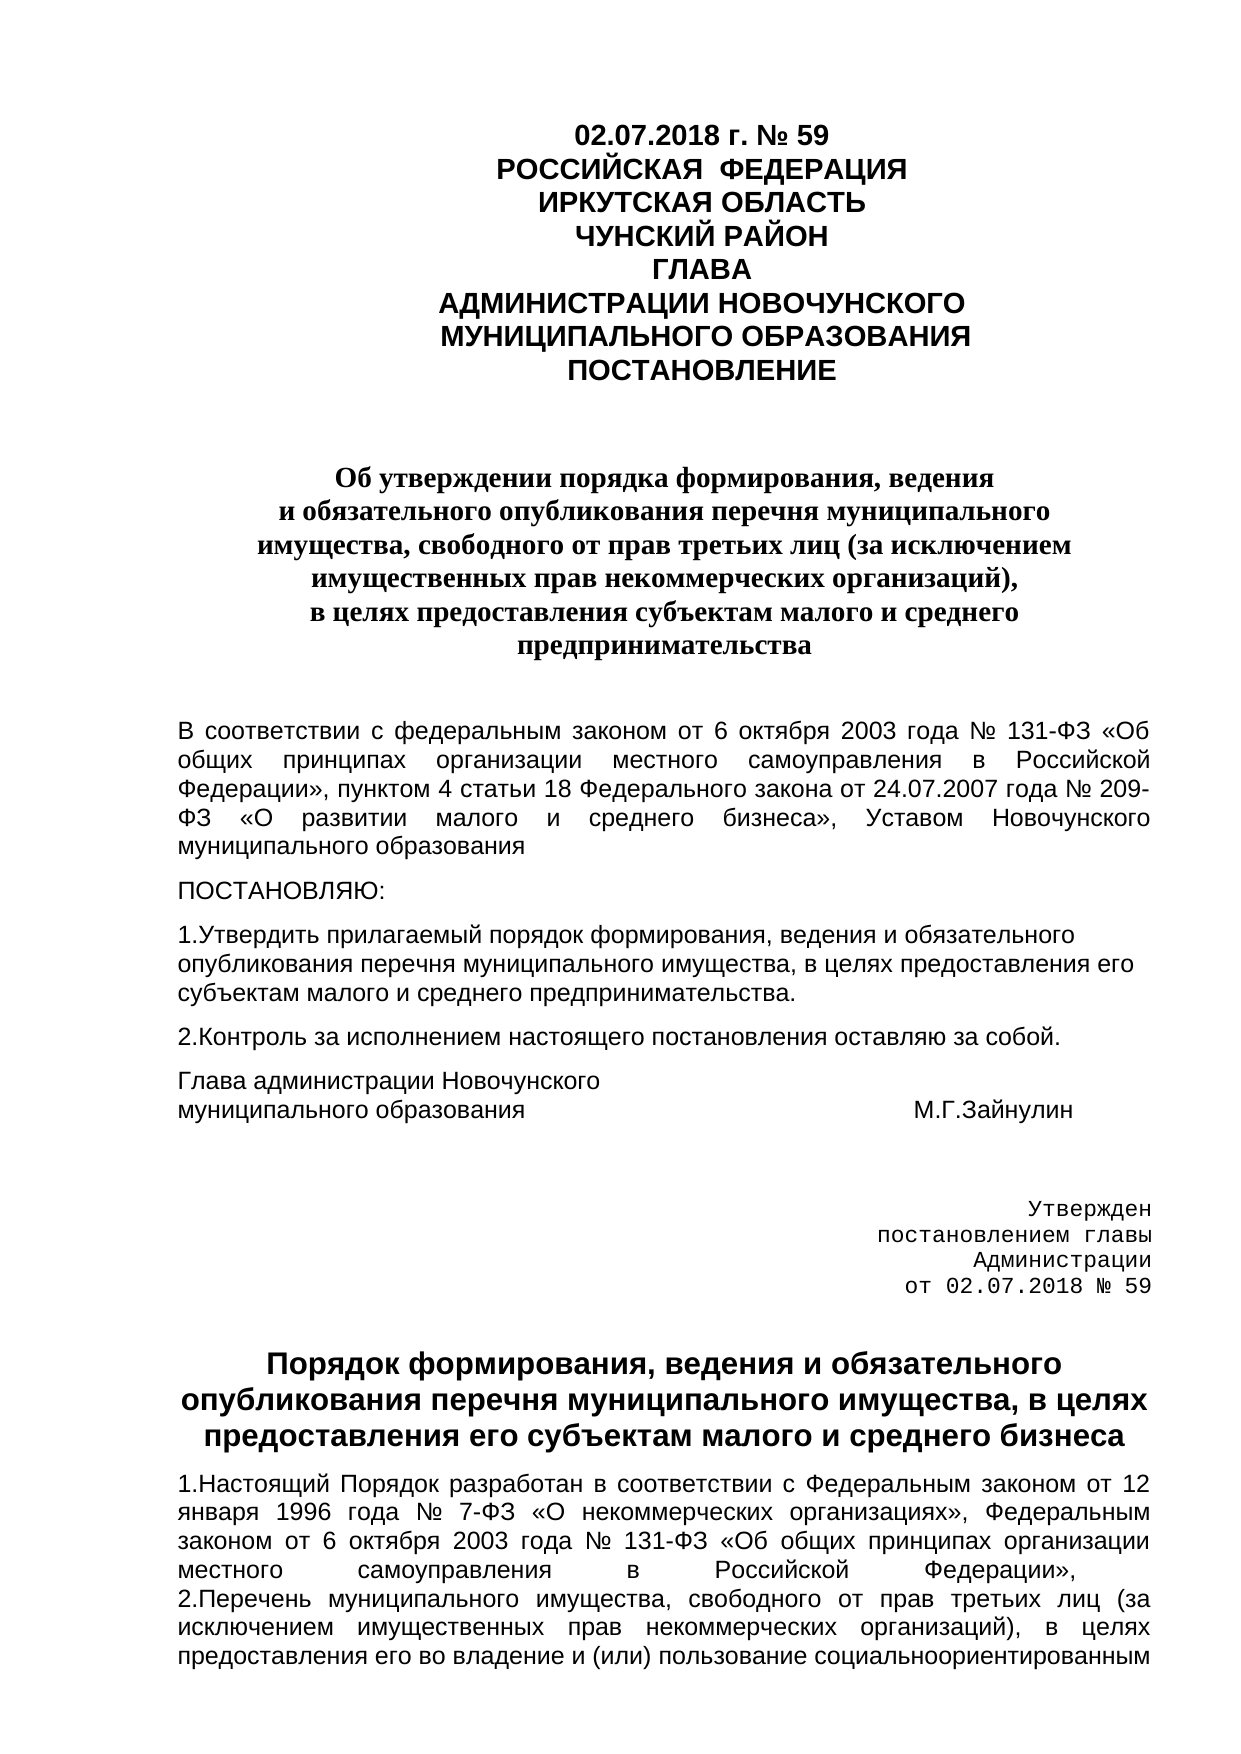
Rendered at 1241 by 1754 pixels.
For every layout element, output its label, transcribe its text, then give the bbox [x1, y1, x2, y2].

text муниципального образования М.Г.Зайнулин [177, 1095, 1152, 1163]
text Администрации от 02.07.2018 № 59 [177, 1249, 1152, 1301]
text Об утверждении порядка формирования, ведения и обязательного опубликования перечня муниципального имущества, свободного от прав третьих лиц (за исключением имущественных прав некоммерческих организаций), в целях предоставления субъектам малого и среднего предпринимательства [177, 460, 1152, 701]
text Утвержден постановлением главы [177, 1197, 1152, 1249]
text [177, 1468, 1152, 1670]
text РОССИЙСКАЯ ФЕДЕРАЦИЯ [177, 152, 1152, 185]
text Порядок формирования, ведения и обязательного опубликования перечня муниципального имущества, в целях предоставления его субъектам малого и среднего бизнеса [177, 1345, 1152, 1453]
text 2.Контроль за исполнением настоящего постановления оставляю за собой. [177, 1022, 1152, 1051]
text В соответствии с федеральным законом от 6 октября 2003 года № 131-ФЗ «Об общих принципах организации местного самоуправления в Российской Федерации», пунктом 4 статьи 18 Федерального закона от 24.07.2007 года № 209-ФЗ «О развитии малого и среднего бизнеса», Уставом Новочунского муниципального образования [177, 716, 1152, 860]
text АДМИНИСТРАЦИИ НОВОЧУНСКОГО [177, 286, 1152, 319]
text 1.Утвердить прилагаемый порядок формирования, ведения и обязательного опубликования перечня муниципального имущества, в целях предоставления его субъектам малого и среднего предпринимательства. [177, 920, 1152, 1006]
text 02.07.2018 г. № 59 [177, 118, 1152, 152]
text ИРКУТСКАЯ ОБЛАСТЬ [177, 185, 1152, 219]
text МУНИЦИПАЛЬНОГО ОБРАЗОВАНИЯ [177, 319, 1152, 353]
text ГЛАВА [177, 252, 1152, 286]
text ПОСТАНОВЛЕНИЕ [177, 353, 1152, 386]
text ЧУНСКИЙ РАЙОН [177, 219, 1152, 252]
text ПОСТАНОВЛЯЮ: [177, 876, 1152, 904]
text Глава администрации Новочунского [177, 1066, 1152, 1095]
